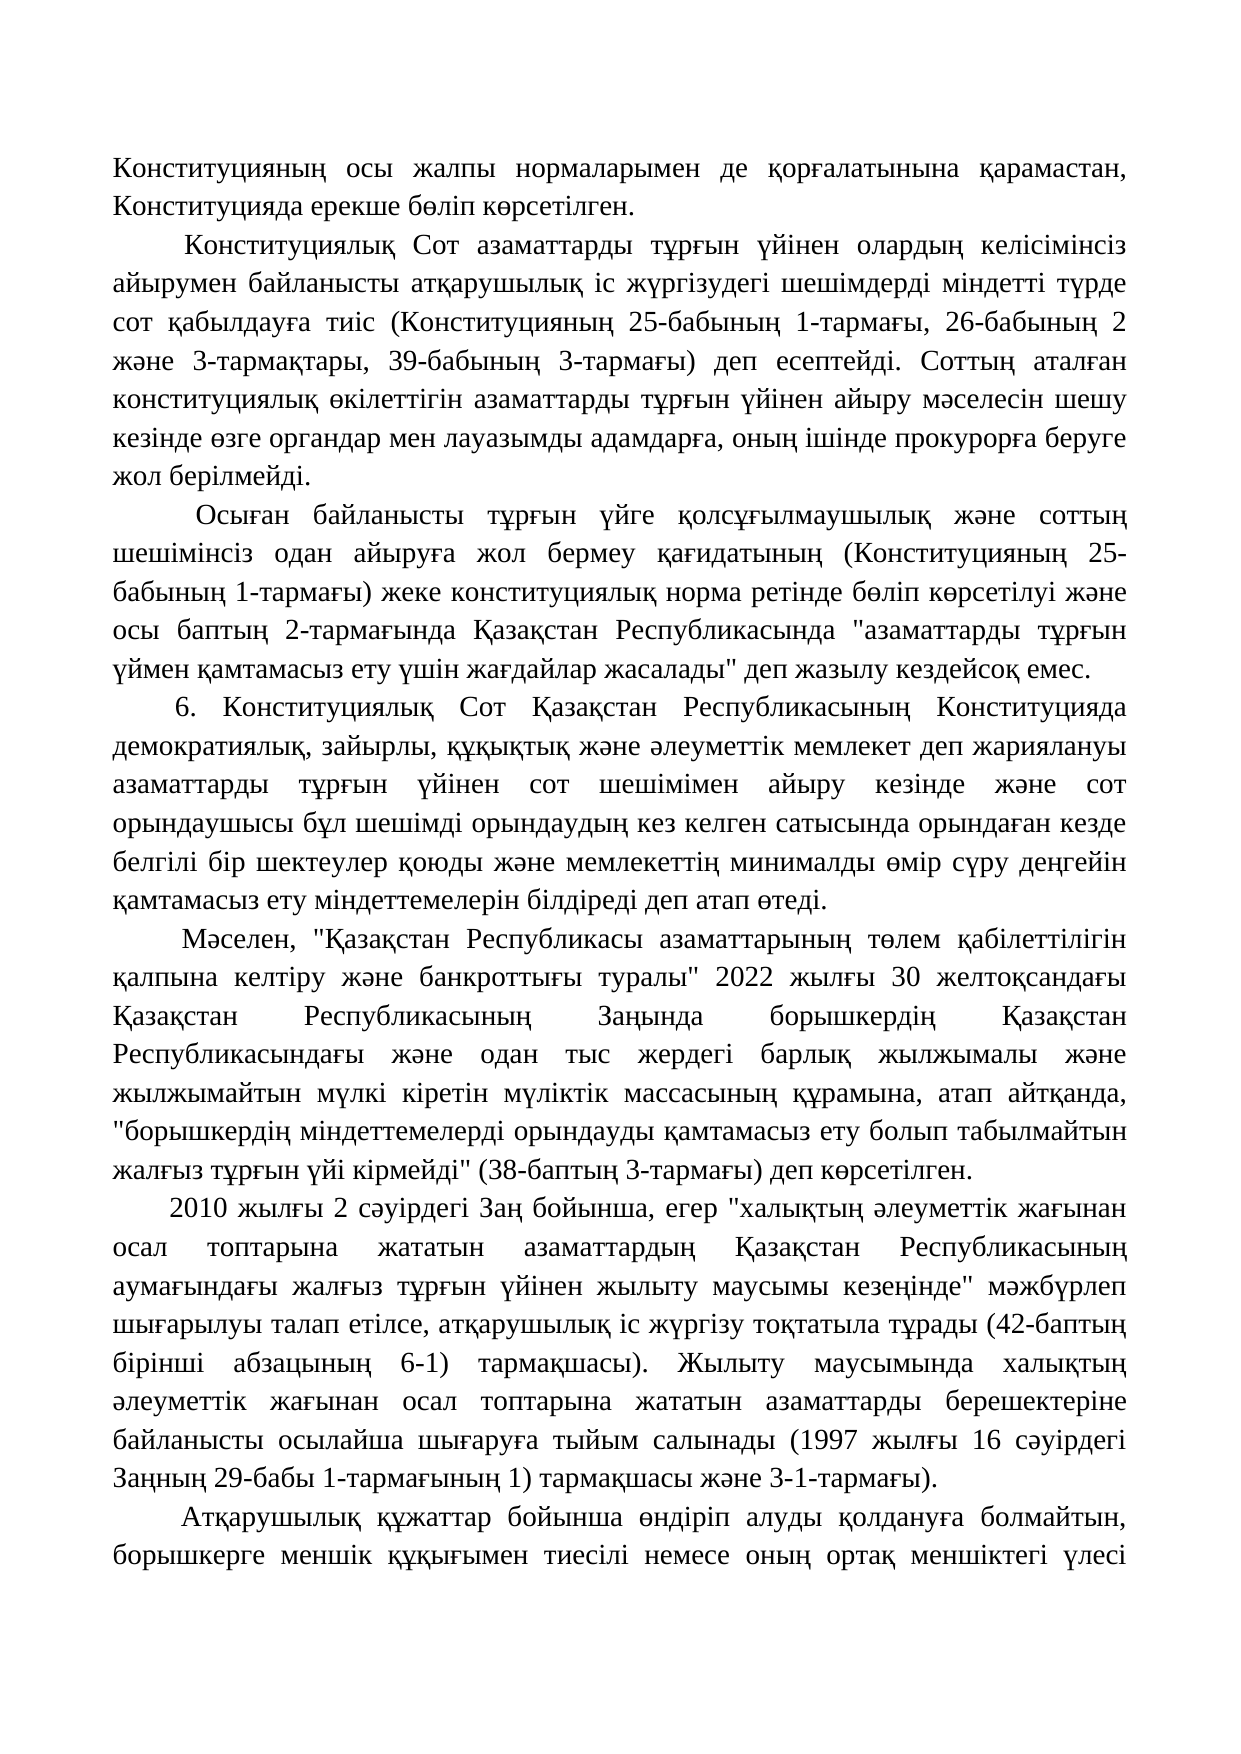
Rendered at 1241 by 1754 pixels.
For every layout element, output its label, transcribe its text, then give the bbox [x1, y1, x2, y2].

text Мәселен, "Қазақстан Республикасы азаматтарының төлем қабілеттілігін қалпына келтіру және банкроттығы туралы" 2022 жылғы 30 желтоқсандағы Қазақстан Республикасының Заңында борышкердің Қазақстан Республикасындағы және одан тыс жердегі барлық жылжымалы және жылжымайтын мүлкі кіретін мүліктік массасының құрамына, атап айтқанда, "борышкердің міндеттемелерді орындауды қамтамасыз ету болып табылмайтын жалғыз тұрғын үйі кірмейді" (38-баптың 3-тармағы) деп көрсетілген. [112, 921, 1128, 1186]
text 6. Конституциялық Сот Қазақстан Республикасының Конституцияда демократиялық, зайырлы, құқықтық және әлеуметтік мемлекет деп жариялануы азаматтарды тұрғын үйінен сот шешімімен айыру кезінде және сот орындаушысы бұл шешімді орындаудың кез келген сатысында орындаған кезде белгілі бір шектеулер қоюды және мемлекеттің минималды өмір сүру деңгейін қамтамасыз ету міндеттемелерін білдіреді деп атап өтеді. [112, 689, 1128, 916]
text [112, 1499, 1128, 1571]
text Конституциялық Сот азаматтарды тұрғын үйінен олардың келісімінсіз айырумен байланысты атқарушылық іс жүргізудегі шешімдерді міндетті түрде сот қабылдауға тиіс (Конституцияның 25-бабының 1-тармағы, 26-бабының 2 және 3-тармақтары, 39-бабының 3-тармағы) деп есептейді. Соттың аталған конституциялық өкілеттігін азаматтарды тұрғын үйінен айыру мәселесін шешу кезінде өзге органдар мен лауазымды адамдарға, оның ішінде прокурорға беруге жол берілмейді. [112, 227, 1128, 492]
text 2010 жылғы 2 сәуірдегі Заң бойынша, егер "халықтың әлеуметтік жағынан осал топтарына жататын азаматтардың Қазақстан Республикасының аумағындағы жалғыз тұрғын үйінен жылыту маусымы кезеңінде" мәжбүрлеп шығарылуы талап етілсе, атқарушылық іс жүргізу тоқтатыла тұрады (42-баптың бірінші абзацының 6-1) тармақшасы). Жылыту маусымында халықтың әлеуметтік жағынан осал топтарына жататын азаматтарды берешектеріне байланысты осылайша шығаруға тыйым салынады (1997 жылғы 16 сәуірдегі Заңның 29-бабы 1-тармағының 1) тармақшасы және 3-1-тармағы). [112, 1191, 1128, 1494]
text Осыған байланысты тұрғын үйге қолсұғылмаушылық және соттың шешімінсіз одан айыруға жол бермеу қағидатының (Конституцияның 25-бабының 1-тармағы) жеке конституциялық норма ретінде бөліп көрсетілуі және осы баптың 2-тармағында Қазақстан Республикасында "азаматтарды тұрғын үймен қамтамасыз ету үшін жағдайлар жасалады" деп жазылу кездейсоқ емес. [112, 497, 1128, 684]
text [112, 150, 1128, 222]
